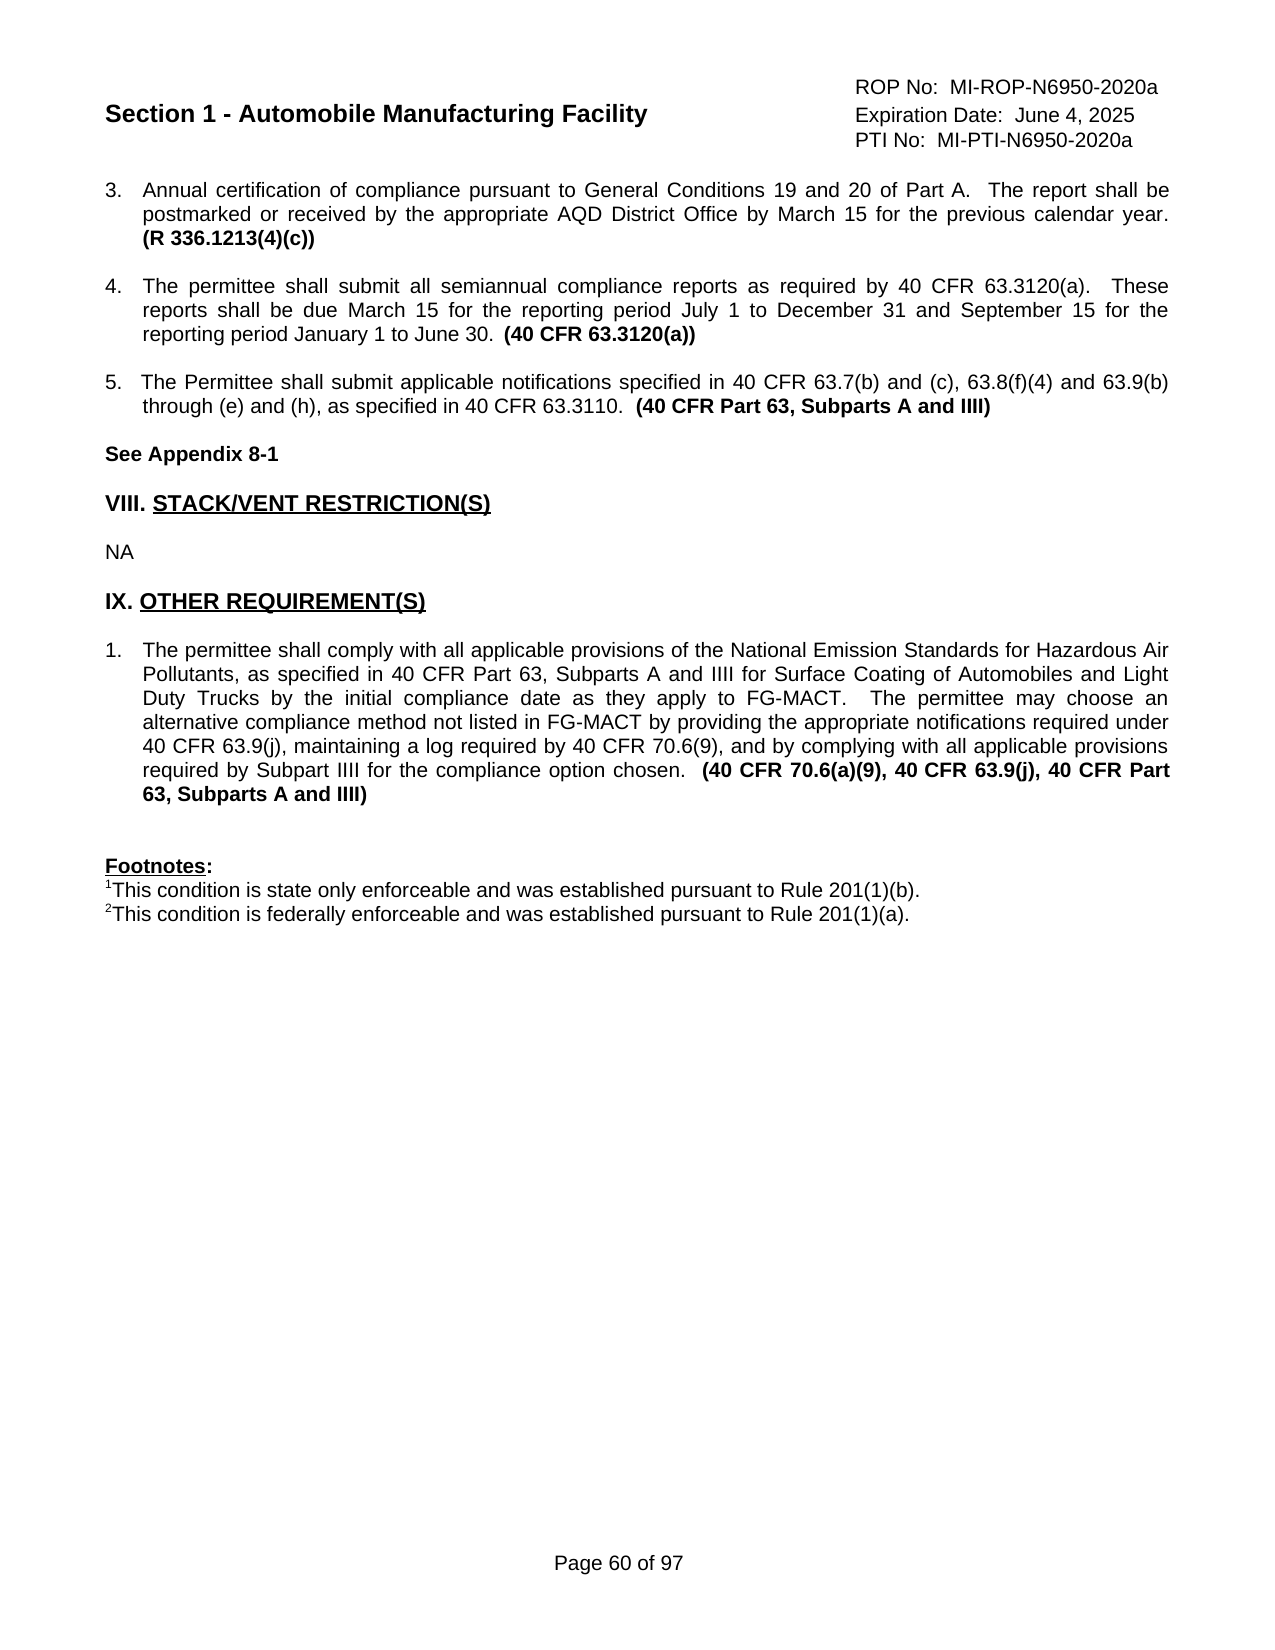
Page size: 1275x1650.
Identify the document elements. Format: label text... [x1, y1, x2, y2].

text IX. OTHER REQUIREMENT(S) [105, 588, 1170, 614]
text See Appendix 8-1 [105, 442, 1170, 466]
text VIII. STACK/VENT RESTRICTION(S) [105, 489, 1170, 516]
text 2This condition is federally enforceable and was established pursuant to Rule 201(1)(a). [105, 902, 1170, 926]
text 3. Annual certification of compliance pursuant to General Conditions 19 and 20 of Part A. The report shall be postmarked or received by the appropriate AQD District Office by March 15 for the previous calendar year. (R 336.1213(4)(c)) [105, 178, 1170, 250]
text 1. The permittee shall comply with all applicable provisions of the National Emission Standards for Hazardous Air Pollutants, as specified in 40 CFR Part 63, Subparts A and IIII for Surface Coating of Automobiles and Light Duty Trucks by the initial compliance date as they apply to FG-MACT. The permittee may choose an alternative compliance method not listed in FG-MACT by providing the appropriate notifications required under 40 CFR 63.9(j), maintaining a log required by 40 CFR 70.6(9), and by complying with all applicable provisions required by Subpart IIII for the compliance option chosen. (40 CFR 70.6(a)(9), 40 CFR 63.9(j), 40 CFR Part 63, Subparts A and IIII) [105, 638, 1170, 806]
text 5. The Permittee shall submit applicable notifications specified in 40 CFR 63.7(b) and (c), 63.8(f)(4) and 63.9(b) through (e) and (h), as specified in 40 CFR 63.3110. (40 CFR Part 63, Subparts A and IIII) [105, 370, 1170, 418]
text NA [105, 540, 1170, 564]
text Footnotes: [105, 854, 1170, 878]
text 4. The permittee shall submit all semiannual compliance reports as required by 40 CFR 63.3120(a). These reports shall be due March 15 for the reporting period July 1 to December 31 and September 15 for the reporting period January 1 to June 30. (40 CFR 63.3120(a)) [105, 274, 1170, 346]
text 1This condition is state only enforceable and was established pursuant to Rule 201(1)(b). [105, 878, 1170, 902]
